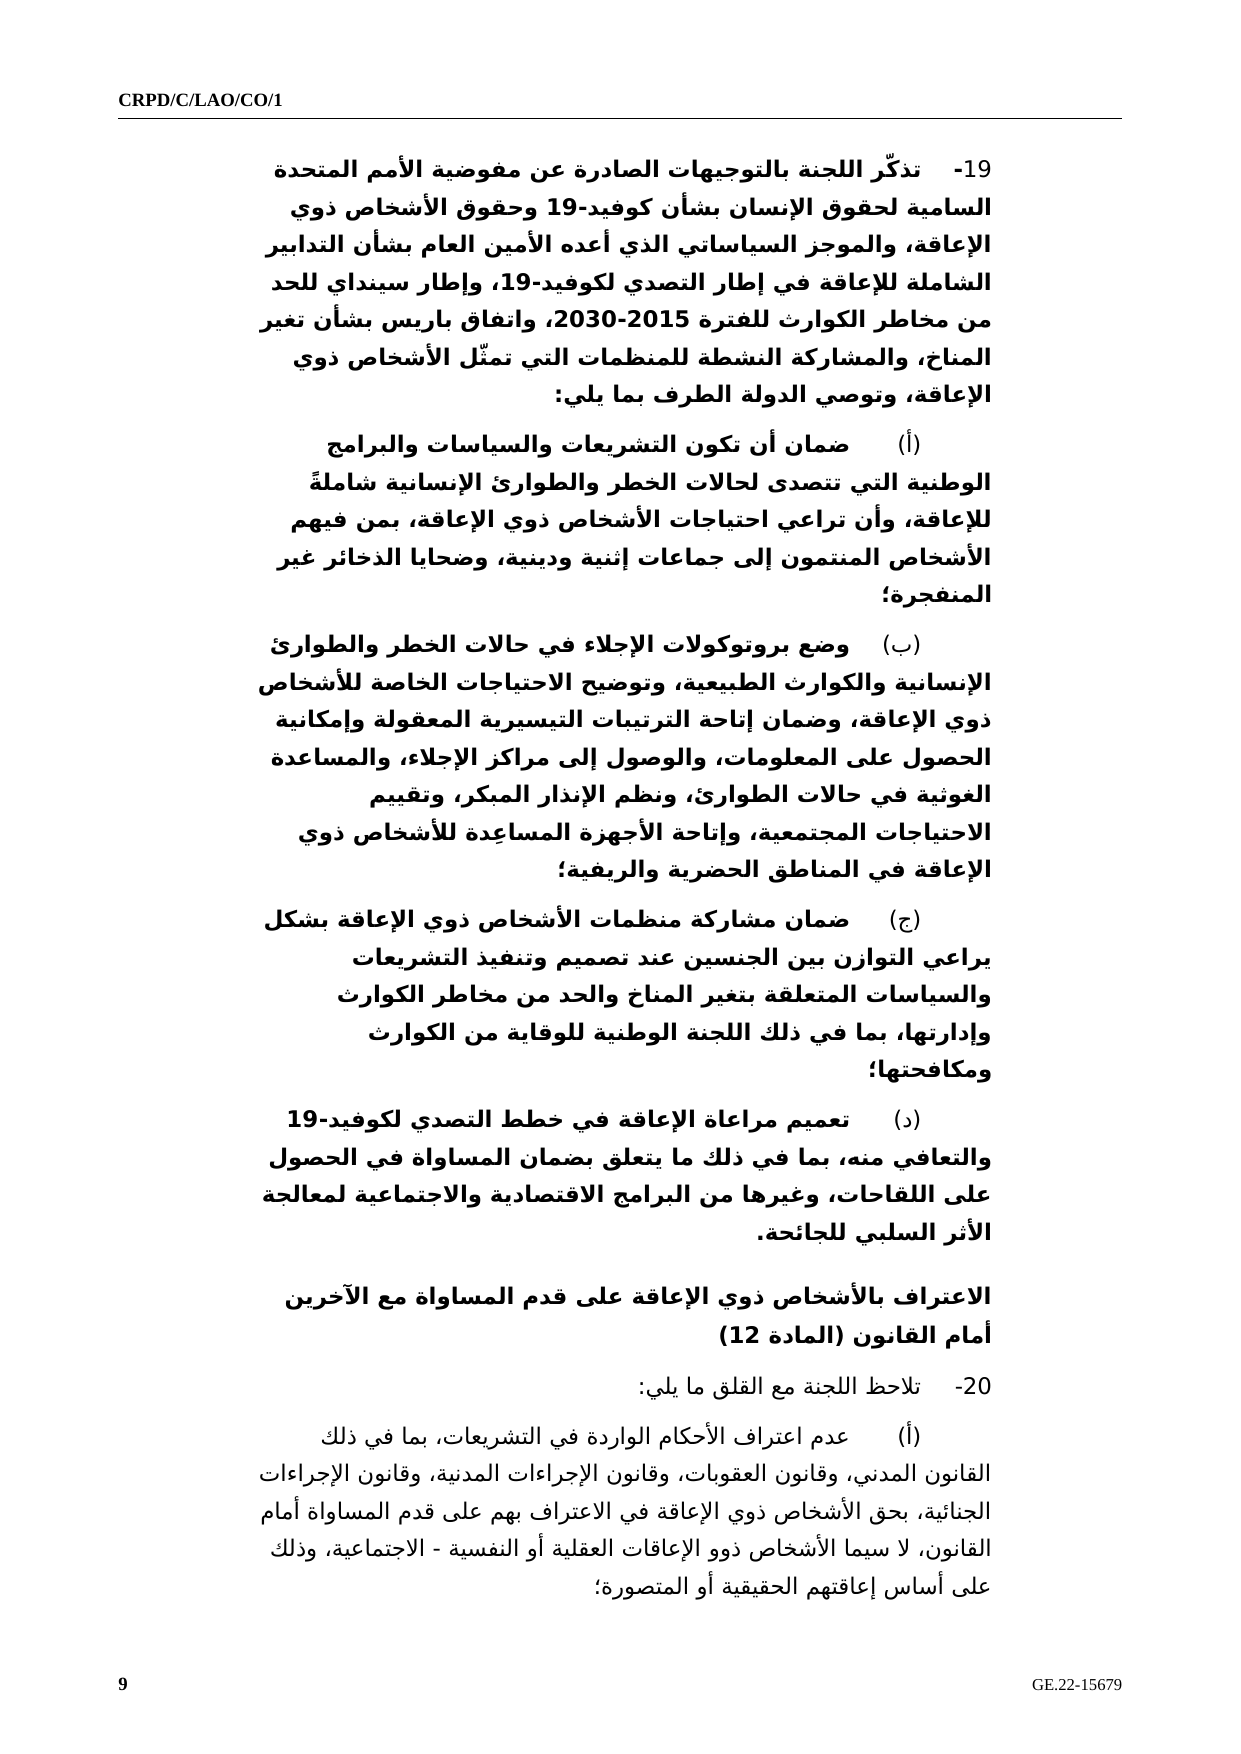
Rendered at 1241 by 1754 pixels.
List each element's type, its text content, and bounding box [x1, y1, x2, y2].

text الاعتراف بالأشخاص ذوي الإعاقة على قدم المساواة مع الآخرين أمام القانون (المادة 12) [248, 1273, 1122, 1352]
text (د) تعميم مراعاة الإعاقة في خطط التصدي لكوفيد-19 والتعافي منه، بما في ذلك ما يتعلق بضمان المساواة في الحصول على اللقاحات، وغيرها من البرامج الاقتصادية والاجتماعية لمعالجة الأثر السلبي للجائحة. [248, 1098, 992, 1248]
text (ب) وضع بروتوكولات الإجلاء في حالات الخطر والطوارئ الإنسانية والكوارث الطبيعية، وتوضيح الاحتياجات الخاصة للأشخاص ذوي الإعاقة، وضمان إتاحة الترتيبات التيسيرية المعقولة وإمكانية الحصول على المعلومات، والوصول إلى مراكز الإجلاء، والمساعدة الغوثية في حالات الطوارئ، ونظم الإنذار المبكر، وتقييم الاحتياجات المجتمعية، وإتاحة الأجهزة المساعِدة للأشخاص ذوي الإعاقة في المناطق الحضرية والريفية؛ [248, 623, 992, 885]
text (أ) عدم اعتراف الأحكام الواردة في التشريعات، بما في ذلك القانون المدني، وقانون العقوبات، وقانون الإجراءات المدنية، وقانون الإجراءات الجنائية، بحق الأشخاص ذوي الإعاقة في الاعتراف بهم على قدم المساواة أمام القانون، لا سيما الأشخاص ذوو الإعاقات العقلية أو النفسية - الاجتماعية، وذلك على أساس إعاقتهم الحقيقية أو المتصورة؛ [248, 1414, 992, 1602]
text 19- تذكّر اللجنة بالتوجيهات الصادرة عن مفوضية الأمم المتحدة السامية لحقوق الإنسان بشأن كوفيد-19 وحقوق الأشخاص ذوي الإعاقة، والموجز السياساتي الذي أعده الأمين العام بشأن التدابير الشاملة للإعاقة في إطار التصدي لكوفيد-19، وإطار سينداي للحد من مخاطر الكوارث للفترة 2015-2030، واتفاق باريس بشأن تغير المناخ، والمشاركة النشطة للمنظمات التي تمثّل الأشخاص ذوي الإعاقة، وتوصي الدولة الطرف بما يلي: [248, 148, 992, 410]
text 20- تلاحظ اللجنة مع القلق ما يلي: [248, 1364, 992, 1402]
text (ج) ضمان مشاركة منظمات الأشخاص ذوي الإعاقة بشكل يراعي التوازن بين الجنسين عند تصميم وتنفيذ التشريعات والسياسات المتعلقة بتغير المناخ والحد من مخاطر الكوارث وإدارتها، بما في ذلك اللجنة الوطنية للوقاية من الكوارث ومكافحتها؛ [248, 898, 992, 1085]
text (أ) ضمان أن تكون التشريعات والسياسات والبرامج الوطنية التي تتصدى لحالات الخطر والطوارئ الإنسانية شاملةً للإعاقة، وأن تراعي احتياجات الأشخاص ذوي الإعاقة، بمن فيهم الأشخاص المنتمون إلى جماعات إثنية ودينية، وضحايا الذخائر غير المنفجرة؛ [248, 423, 992, 610]
